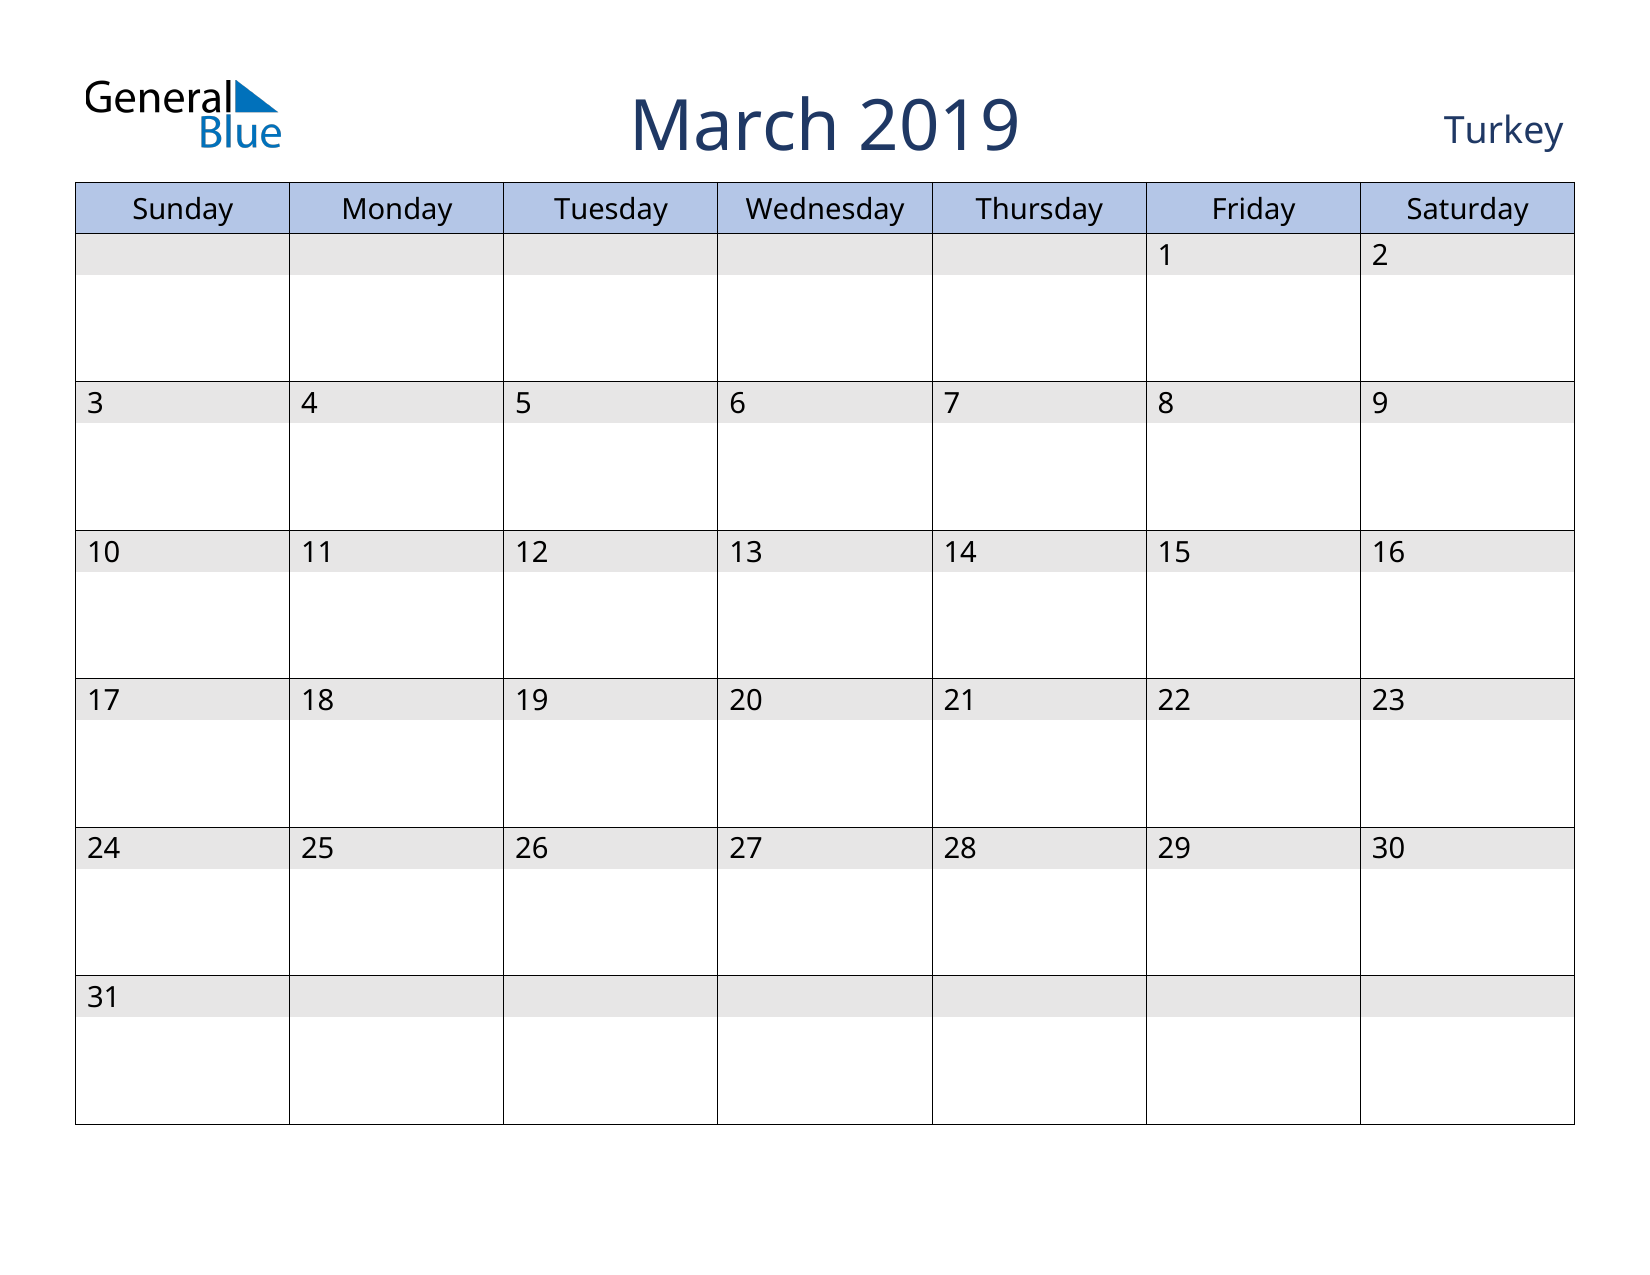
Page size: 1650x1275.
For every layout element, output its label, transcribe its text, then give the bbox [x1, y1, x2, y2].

table_cell [1147, 1017, 1360, 1123]
table_cell Monday [290, 183, 503, 233]
table_cell [290, 234, 503, 275]
table_cell Tuesday [504, 183, 717, 233]
table_cell [504, 572, 717, 678]
table_cell Wednesday [718, 183, 932, 233]
table_cell 18 [290, 679, 503, 720]
table_cell 24 [76, 828, 289, 869]
table_cell 27 [718, 828, 932, 869]
table_cell [76, 720, 289, 827]
table_cell [718, 572, 932, 678]
table_cell [504, 976, 717, 1017]
table_cell Friday [1147, 183, 1360, 233]
table_header Turkey [1146, 75, 1574, 182]
table_cell 3 [76, 382, 289, 423]
table_cell [1361, 720, 1574, 827]
table_cell 15 [1147, 531, 1360, 572]
table_cell 22 [1147, 679, 1360, 720]
table_cell [1361, 869, 1574, 975]
table_cell 31 [76, 976, 289, 1017]
table_cell [504, 869, 717, 975]
table_cell [504, 234, 717, 275]
table_cell [1147, 869, 1360, 975]
table_cell 29 [1147, 828, 1360, 869]
table_cell 9 [1361, 382, 1574, 423]
table_cell 5 [504, 382, 717, 423]
table_cell 26 [504, 828, 717, 869]
table_cell [1147, 275, 1360, 381]
table_cell [504, 423, 717, 530]
table_cell [504, 1017, 717, 1123]
table_cell 19 [504, 679, 717, 720]
table_cell [290, 869, 503, 975]
table_cell 1 [1147, 234, 1360, 275]
table_cell [76, 572, 289, 678]
table_cell [1147, 720, 1360, 827]
table_cell [933, 234, 1146, 275]
table_cell 20 [718, 679, 932, 720]
table_cell 17 [76, 679, 289, 720]
table_cell [718, 275, 932, 381]
table_cell [290, 720, 503, 827]
table_cell 28 [933, 828, 1146, 869]
table_cell [718, 976, 932, 1017]
table_cell [933, 572, 1146, 678]
table_cell Thursday [933, 183, 1146, 233]
table_cell [1147, 976, 1360, 1017]
table_cell [290, 976, 503, 1017]
table_cell [290, 572, 503, 678]
table_cell Sunday [76, 183, 289, 233]
table_header March 2019 [504, 75, 1146, 182]
table_cell [1361, 572, 1574, 678]
table_cell [1361, 976, 1574, 1017]
table_cell 6 [718, 382, 932, 423]
table_cell [718, 869, 932, 975]
table_cell [76, 234, 289, 275]
table_cell [76, 1017, 289, 1123]
table_cell Saturday [1361, 183, 1574, 233]
table_cell [718, 720, 932, 827]
table_cell [933, 720, 1146, 827]
table_cell [1361, 275, 1574, 381]
table_cell [718, 423, 932, 530]
table_cell 10 [76, 531, 289, 572]
table_cell [1361, 1017, 1574, 1123]
table_cell [933, 976, 1146, 1017]
table_cell [1361, 423, 1574, 530]
table_cell 23 [1361, 679, 1574, 720]
table_cell 13 [718, 531, 932, 572]
table_cell 30 [1361, 828, 1574, 869]
table_cell [933, 869, 1146, 975]
table_cell [504, 275, 717, 381]
table_cell 14 [933, 531, 1146, 572]
table_cell [933, 423, 1146, 530]
table_cell [290, 423, 503, 530]
table_header [76, 75, 503, 182]
table_cell [76, 423, 289, 530]
table_cell [1147, 572, 1360, 678]
table_cell [1147, 423, 1360, 530]
table_cell [76, 869, 289, 975]
table_cell 25 [290, 828, 503, 869]
table_cell 11 [290, 531, 503, 572]
picture [86, 80, 281, 148]
table_cell [290, 1017, 503, 1123]
table_cell [933, 1017, 1146, 1123]
table_cell [290, 275, 503, 381]
table_cell 4 [290, 382, 503, 423]
table_cell [504, 720, 717, 827]
table_cell 16 [1361, 531, 1574, 572]
table_cell 12 [504, 531, 717, 572]
table_cell 2 [1361, 234, 1574, 275]
table_cell [933, 275, 1146, 381]
table_cell 21 [933, 679, 1146, 720]
table_cell [718, 234, 932, 275]
table_cell [76, 275, 289, 381]
table_cell 8 [1147, 382, 1360, 423]
table_cell 7 [933, 382, 1146, 423]
table_cell [718, 1017, 932, 1123]
